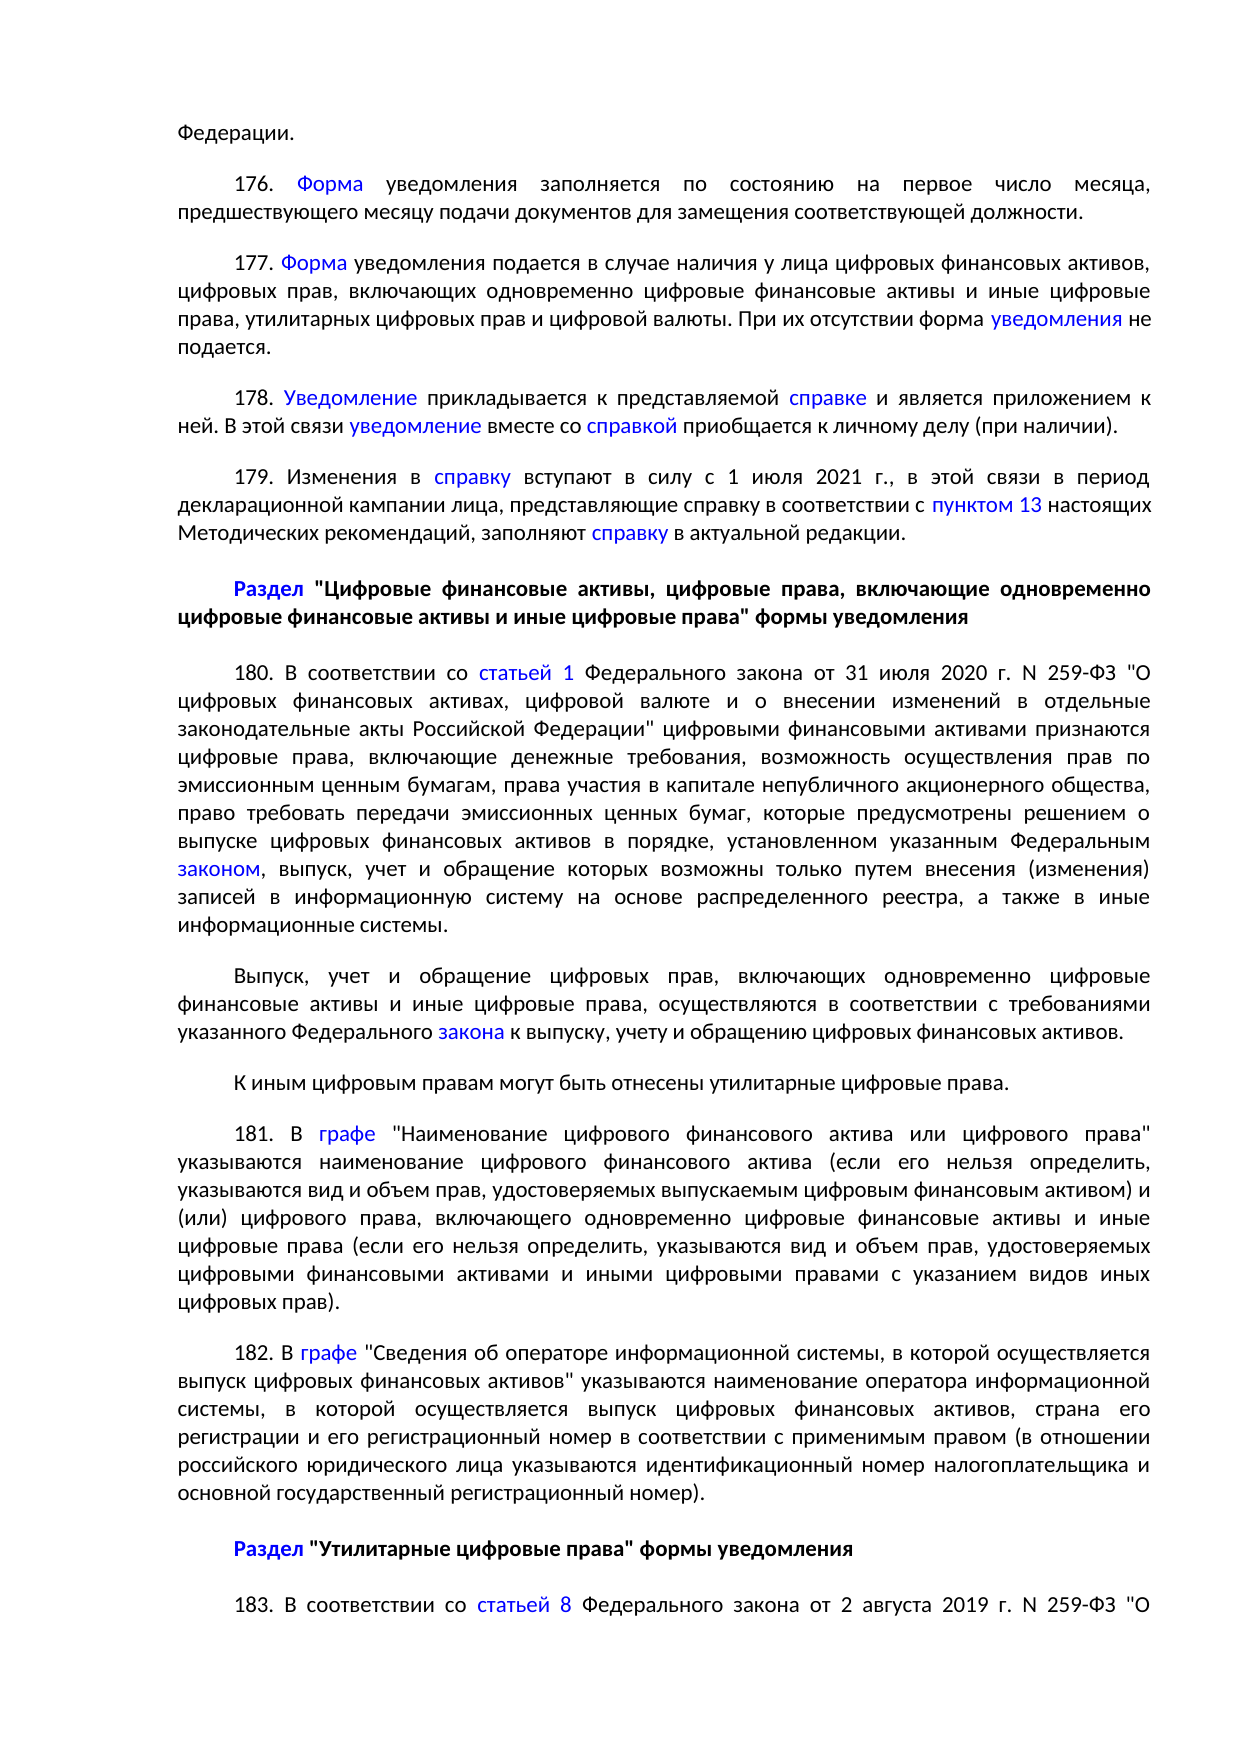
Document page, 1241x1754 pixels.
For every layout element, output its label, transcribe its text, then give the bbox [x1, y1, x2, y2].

text К иным цифровым правам могут быть отнесены утилитарные цифровые права. [177, 1068, 1152, 1096]
text 176. Форма уведомления заполняется по состоянию на первое число месяца, предшествующего месяцу подачи документов для замещения соответствующей должности. [177, 169, 1152, 225]
text 181. В графе "Наименование цифрового финансового актива или цифрового права" указываются наименование цифрового финансового актива (если его нельзя определить, указываются вид и объем прав, удостоверяемых выпускаемым цифровым финансовым активом) и (или) цифрового права, включающего одновременно цифровые финансовые активы и иные цифровые права (если его нельзя определить, указываются вид и объем прав, удостоверяемых цифровыми финансовыми активами и иными цифровыми правами с указанием видов иных цифровых прав). [177, 1119, 1152, 1315]
title Раздел "Утилитарные цифровые права" формы уведомления [177, 1534, 1152, 1562]
text 182. В графе "Сведения об операторе информационной системы, в которой осуществляется выпуск цифровых финансовых активов" указываются наименование оператора информационной системы, в которой осуществляется выпуск цифровых финансовых активов, страна его регистрации и его регистрационный номер в соответствии с применимым правом (в отношении российского юридического лица указываются идентификационный номер налогоплательщика и основной государственный регистрационный номер). [177, 1338, 1152, 1506]
text 178. Уведомление прикладывается к представляемой справке и является приложением к ней. В этой связи уведомление вместе со справкой приобщается к личному делу (при наличии). [177, 383, 1152, 439]
text 180. В соответствии со статьей 1 Федерального закона от 31 июля 2020 г. N 259-ФЗ "О цифровых финансовых активах, цифровой валюте и о внесении изменений в отдельные законодательные акты Российской Федерации" цифровыми финансовыми активами признаются цифровые права, включающие денежные требования, возможность осуществления прав по эмиссионным ценным бумагам, права участия в капитале непубличного акционерного общества, право требовать передачи эмиссионных ценных бумаг, которые предусмотрены решением о выпуске цифровых финансовых активов в порядке, установленном указанным Федеральным законом, выпуск, учет и обращение которых возможны только путем внесения (изменения) записей в информационную систему на основе распределенного реестра, а также в иные информационные системы. [177, 658, 1152, 938]
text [177, 1590, 1152, 1618]
text 177. Форма уведомления подается в случае наличия у лица цифровых финансовых активов, цифровых прав, включающих одновременно цифровые финансовые активы и иные цифровые права, утилитарных цифровых прав и цифровой валюты. При их отсутствии форма уведомления не подается. [177, 248, 1152, 360]
text Выпуск, учет и обращение цифровых прав, включающих одновременно цифровые финансовые активы и иные цифровые права, осуществляются в соответствии с требованиями указанного Федерального закона к выпуску, учету и обращению цифровых финансовых активов. [177, 961, 1152, 1045]
title Раздел "Цифровые финансовые активы, цифровые права, включающие одновременно цифровые финансовые активы и иные цифровые права" формы уведомления [177, 574, 1152, 630]
text 179. Изменения в справку вступают в силу с 1 июля 2021 г., в этой связи в период декларационной кампании лица, представляющие справку в соответствии с пунктом 13 настоящих Методических рекомендаций, заполняют справку в актуальной редакции. [177, 462, 1152, 546]
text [177, 118, 1152, 146]
